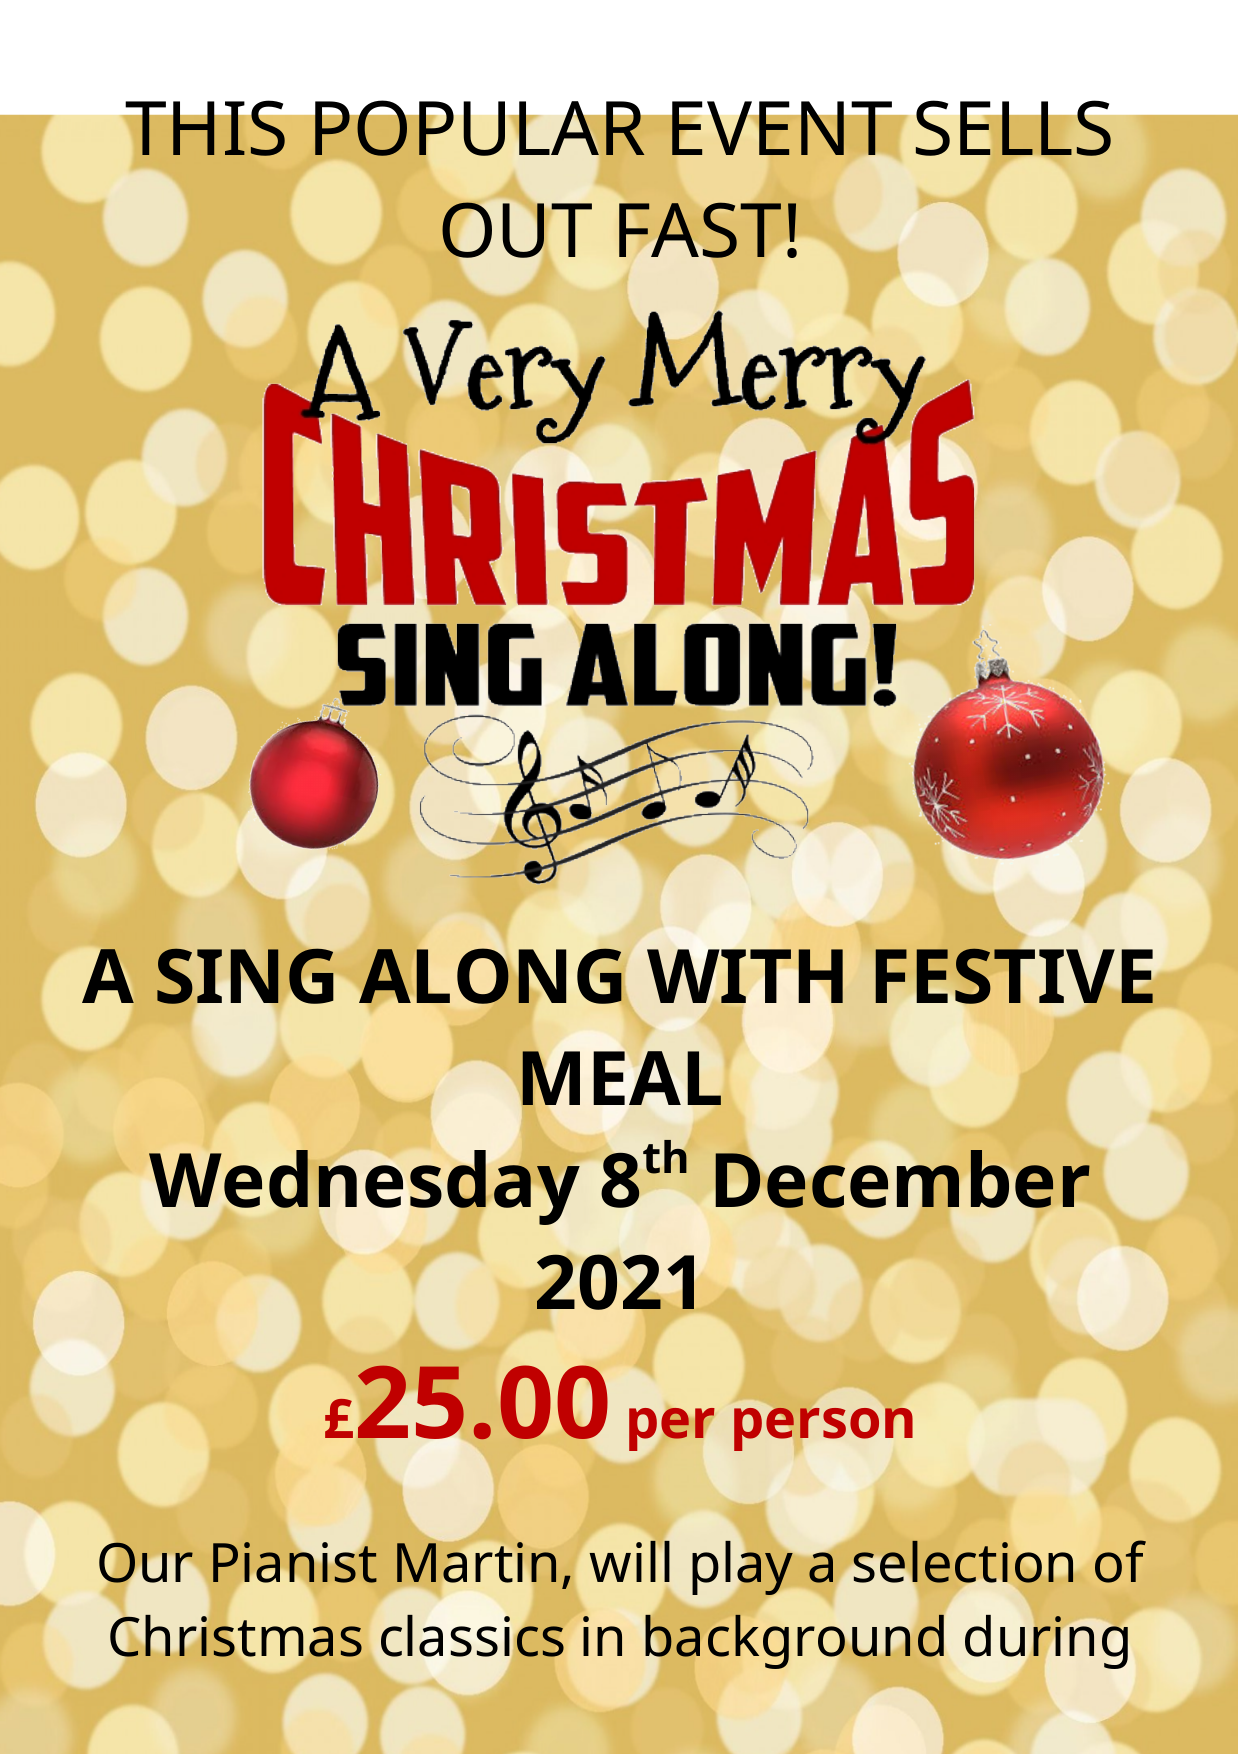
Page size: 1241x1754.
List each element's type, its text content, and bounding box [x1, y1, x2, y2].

text Wednesday 8th December 2021 [75, 1127, 1165, 1332]
text THIS POPULAR EVENT SELLS OUT FAST! [75, 75, 1165, 279]
picture [0, 117, 1241, 1754]
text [75, 1524, 1165, 1672]
text £25.00 per person [75, 1332, 1165, 1468]
text A SING ALONG WITH FESTIVE MEAL [75, 923, 1165, 1127]
